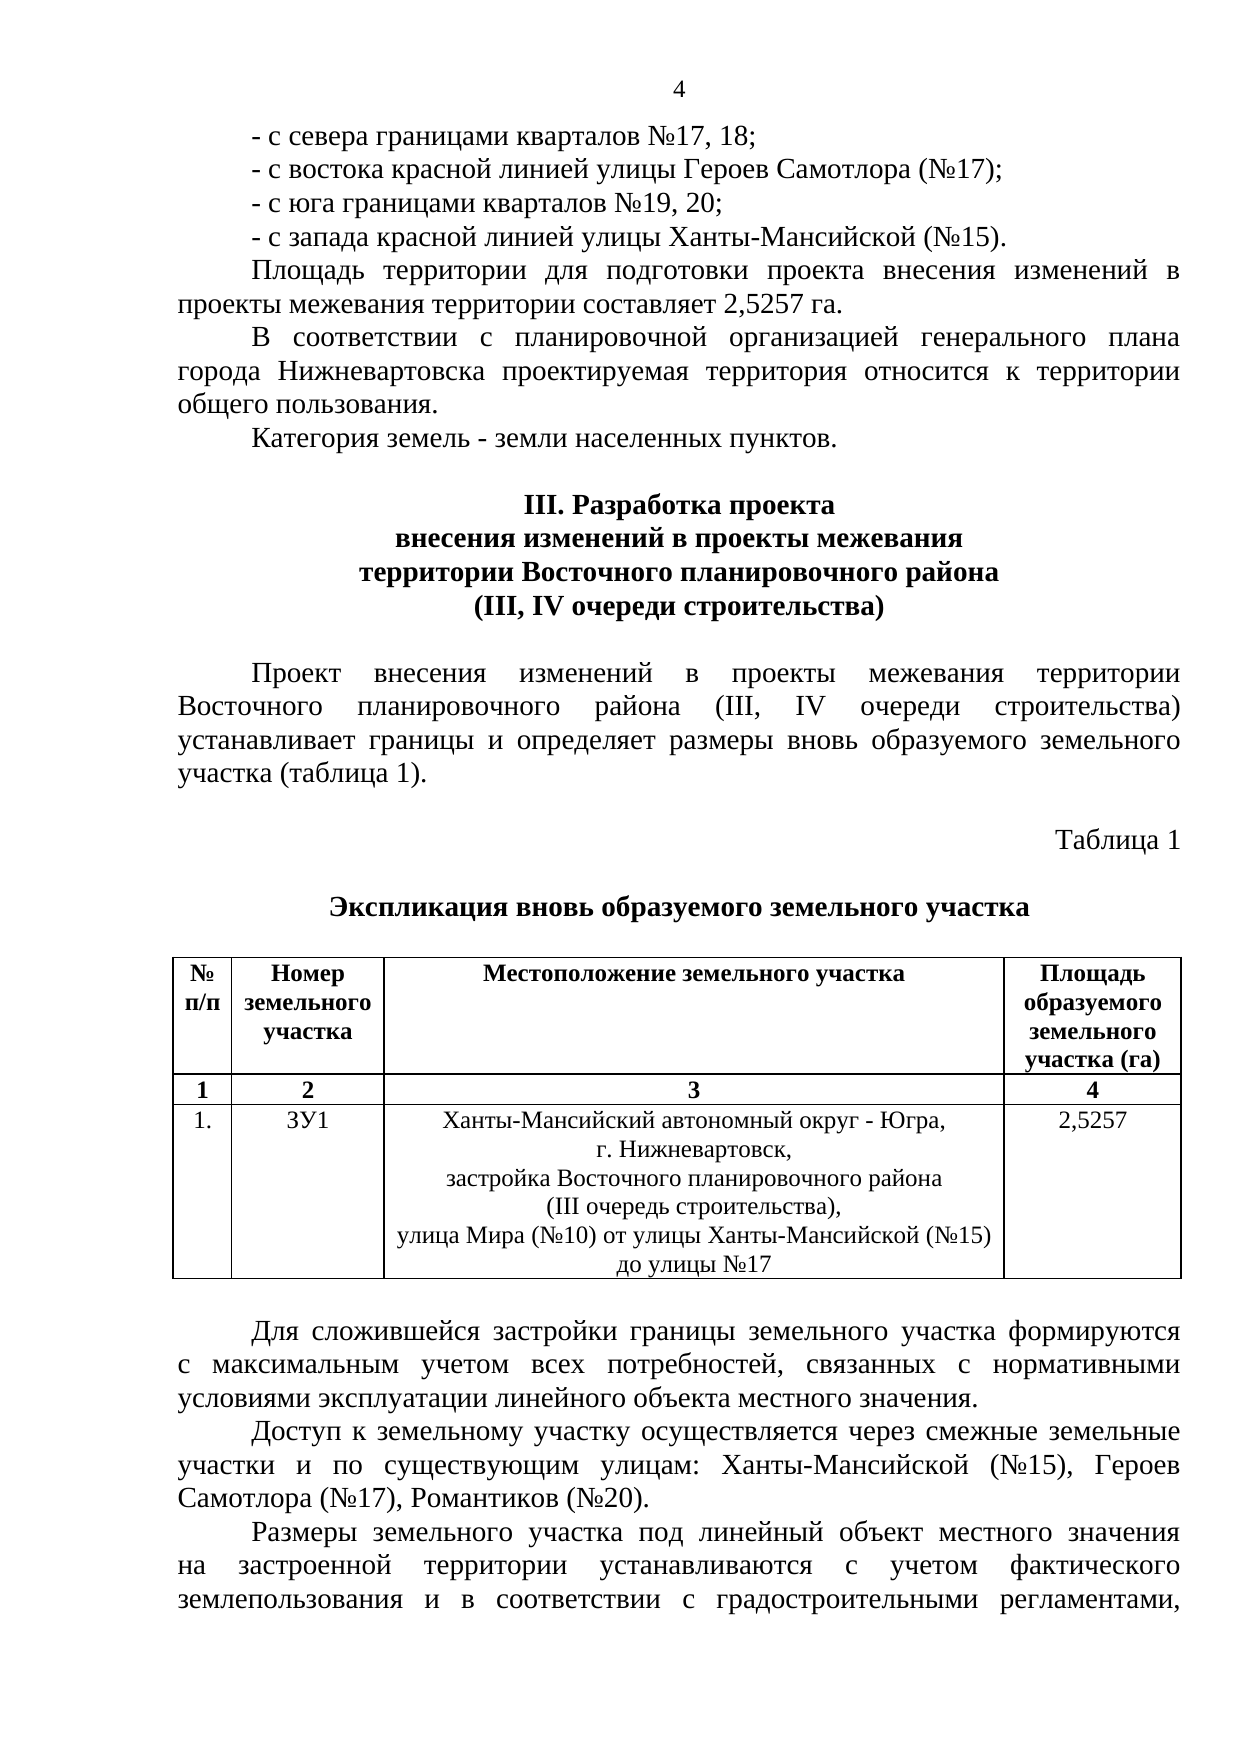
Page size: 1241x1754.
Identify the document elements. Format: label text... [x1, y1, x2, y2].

table_cell 3 [385, 1075, 1003, 1103]
table_cell 2 [232, 1075, 383, 1103]
table_header Площадь образуемого земельного участка (га) [1005, 958, 1180, 1073]
table_cell Ханты-Мансийский автономный округ - Югра, г. Нижневартовск, застройка Восточного планировочного района (III очередь строительства), улица Мира (№10) от улицы Ханты-Мансийской (№15) до улицы №17 [385, 1105, 1003, 1278]
text - с запада красной линией улицы Ханты-Мансийской (№15). [177, 219, 1181, 252]
table_header Местоположение земельного участка [385, 958, 1003, 1073]
text (III, IV очереди строительства) [177, 588, 1181, 621]
text Категория земель - земли населенных пунктов. [177, 420, 1181, 453]
text Проект внесения изменений в проекты межевания территории Восточного планировочного района (III, IV очереди строительства) устанавливает границы и определяет размеры вновь образуемого земельного участка (таблица 1). [177, 655, 1181, 789]
table_cell 2,5257 [1005, 1105, 1180, 1278]
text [177, 1514, 1181, 1614]
table_header Номер земельного участка [232, 958, 383, 1073]
table_cell ЗУ1 [232, 1105, 383, 1278]
text Доступ к земельному участку осуществляется через смежные земельные участки и по существующим улицам: Ханты-Мансийской (№15), Героев Самотлора (№17), Романтиков (№20). [177, 1413, 1181, 1514]
text территории Восточного планировочного района [177, 554, 1181, 588]
text - с востока красной линией улицы Героев Самотлора (№17); [177, 152, 1181, 185]
table_cell 1 [174, 1075, 231, 1103]
table_header № п/п [174, 958, 231, 1073]
table_cell 4 [1005, 1075, 1180, 1103]
table_cell 1. [174, 1105, 231, 1278]
text В соответствии с планировочной организацией генерального плана города Нижневартовска проектируемая территория относится к территории общего пользования. [177, 319, 1181, 420]
text внесения изменений в проекты межевания [177, 521, 1181, 554]
text - с юга границами кварталов №19, 20; [177, 185, 1181, 219]
text - с севера границами кварталов №17, 18; [177, 118, 1181, 152]
text Для сложившейся застройки границы земельного участка формируются с максимальным учетом всех потребностей, связанных с нормативными условиями эксплуатации линейного объекта местного значения. [177, 1313, 1181, 1413]
text Таблица 1 [177, 822, 1181, 856]
text III. Разработка проекта [177, 487, 1181, 521]
text Экспликация вновь образуемого земельного участка [177, 889, 1181, 923]
text Площадь территории для подготовки проекта внесения изменений в проекты межевания территории составляет 2,5257 га. [177, 252, 1181, 319]
